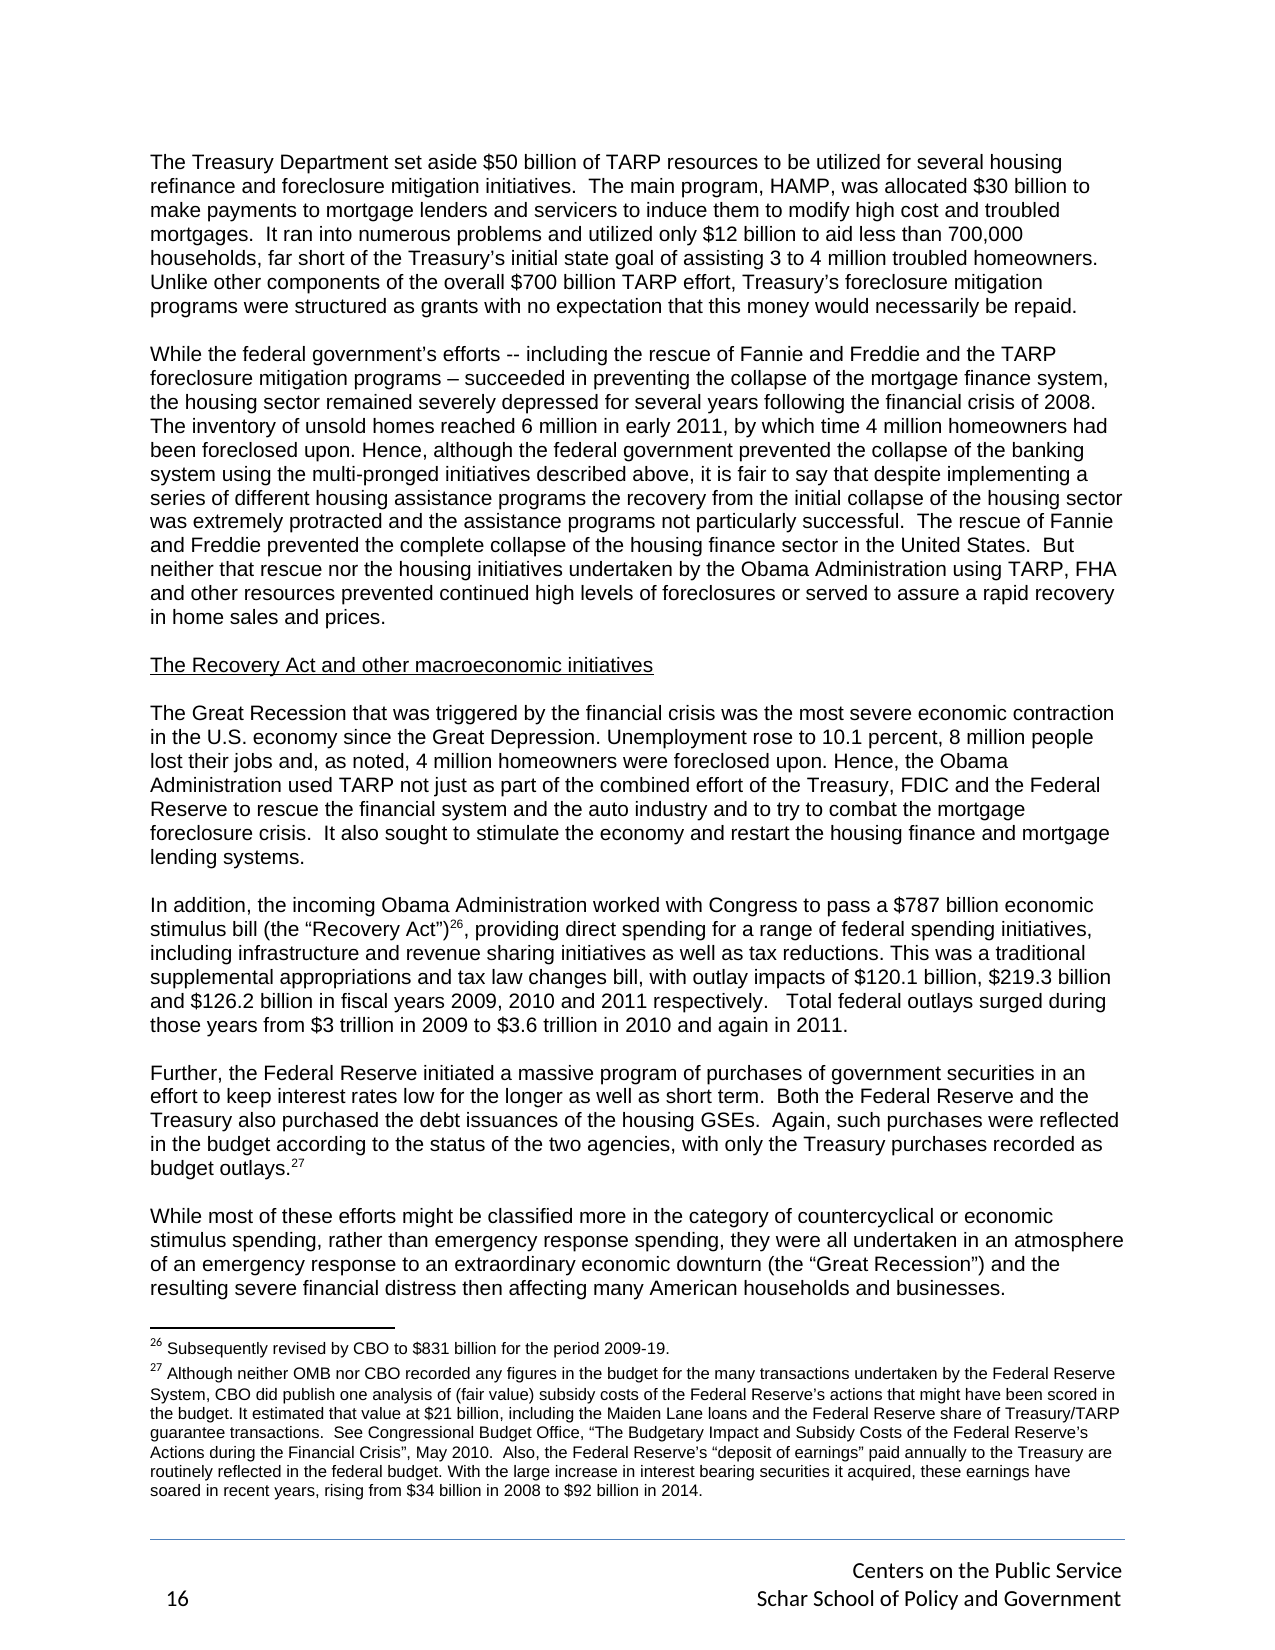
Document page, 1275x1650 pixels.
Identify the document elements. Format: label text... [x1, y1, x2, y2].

text The Treasury Department set aside $50 billion of TARP resources to be utilized for several housing refinance and foreclosure mitigation initiatives. The main program, HAMP, was allocated $30 billion to make payments to mortgage lenders and servicers to induce them to modify high cost and troubled mortgages. It ran into numerous problems and utilized only $12 billion to aid less than 700,000 households, far short of the Treasury’s initial state goal of assisting 3 to 4 million troubled homeowners. Unlike other components of the overall $700 billion TARP effort, Treasury’s foreclosure mitigation programs were structured as grants with no expectation that this money would necessarily be repaid. [150, 150, 1125, 318]
text The Recovery Act and other macroeconomic initiatives [150, 653, 1125, 677]
text The Great Recession that was triggered by the financial crisis was the most severe economic contraction in the U.S. economy since the Great Depression. Unemployment rose to 10.1 percent, 8 million people lost their jobs and, as noted, 4 million homeowners were foreclosed upon. Hence, the Obama Administration used TARP not just as part of the combined effort of the Treasury, FDIC and the Federal Reserve to rescue the financial system and the auto industry and to try to combat the mortgage foreclosure crisis. It also sought to stimulate the economy and restart the housing finance and mortgage lending systems. [150, 701, 1125, 869]
text While the federal government’s efforts -- including the rescue of Fannie and Freddie and the TARP foreclosure mitigation programs – succeeded in preventing the collapse of the mortgage finance system, the housing sector remained severely depressed for several years following the financial crisis of 2008. The inventory of unsold homes reached 6 million in early 2011, by which time 4 million homeowners had been foreclosed upon. Hence, although the federal government prevented the collapse of the banking system using the multi-pronged initiatives described above, it is fair to say that despite implementing a series of different housing assistance programs the recovery from the initial collapse of the housing sector was extremely protracted and the assistance programs not particularly successful. The rescue of Fannie and Freddie prevented the complete collapse of the housing finance sector in the United States. But neither that rescue nor the housing initiatives undertaken by the Obama Administration using TARP, FHA and other resources prevented continued high levels of foreclosures or served to assure a rapid recovery in home sales and prices. [150, 342, 1125, 629]
text Further, the Federal Reserve initiated a massive program of purchases of government securities in an effort to keep interest rates low for the longer as well as short term. Both the Federal Reserve and the Treasury also purchased the debt issuances of the housing GSEs. Again, such purchases were reflected in the budget according to the status of the two agencies, with only the Treasury purchases recorded as budget outlays. [150, 1060, 1125, 1180]
text While most of these efforts might be classified more in the category of countercyclical or economic stimulus spending, rather than emergency response spending, they were all undertaken in an atmosphere of an emergency response to an extraordinary economic downturn (the “Great Recession”) and the resulting severe financial distress then affecting many American households and businesses. [150, 1204, 1125, 1300]
text In addition, the incoming Obama Administration worked with Congress to pass a $787 billion economic stimulus bill (the “Recovery Act”), providing direct spending for a range of federal spending initiatives, including infrastructure and revenue sharing initiatives as well as tax reductions. This was a traditional supplemental appropriations and tax law changes bill, with outlay impacts of $120.1 billion, $219.3 billion and $126.2 billion in fiscal years 2009, 2010 and 2011 respectively. Total federal outlays surged during those years from $3 trillion in 2009 to $3.6 trillion in 2010 and again in 2011. [150, 893, 1125, 1036]
